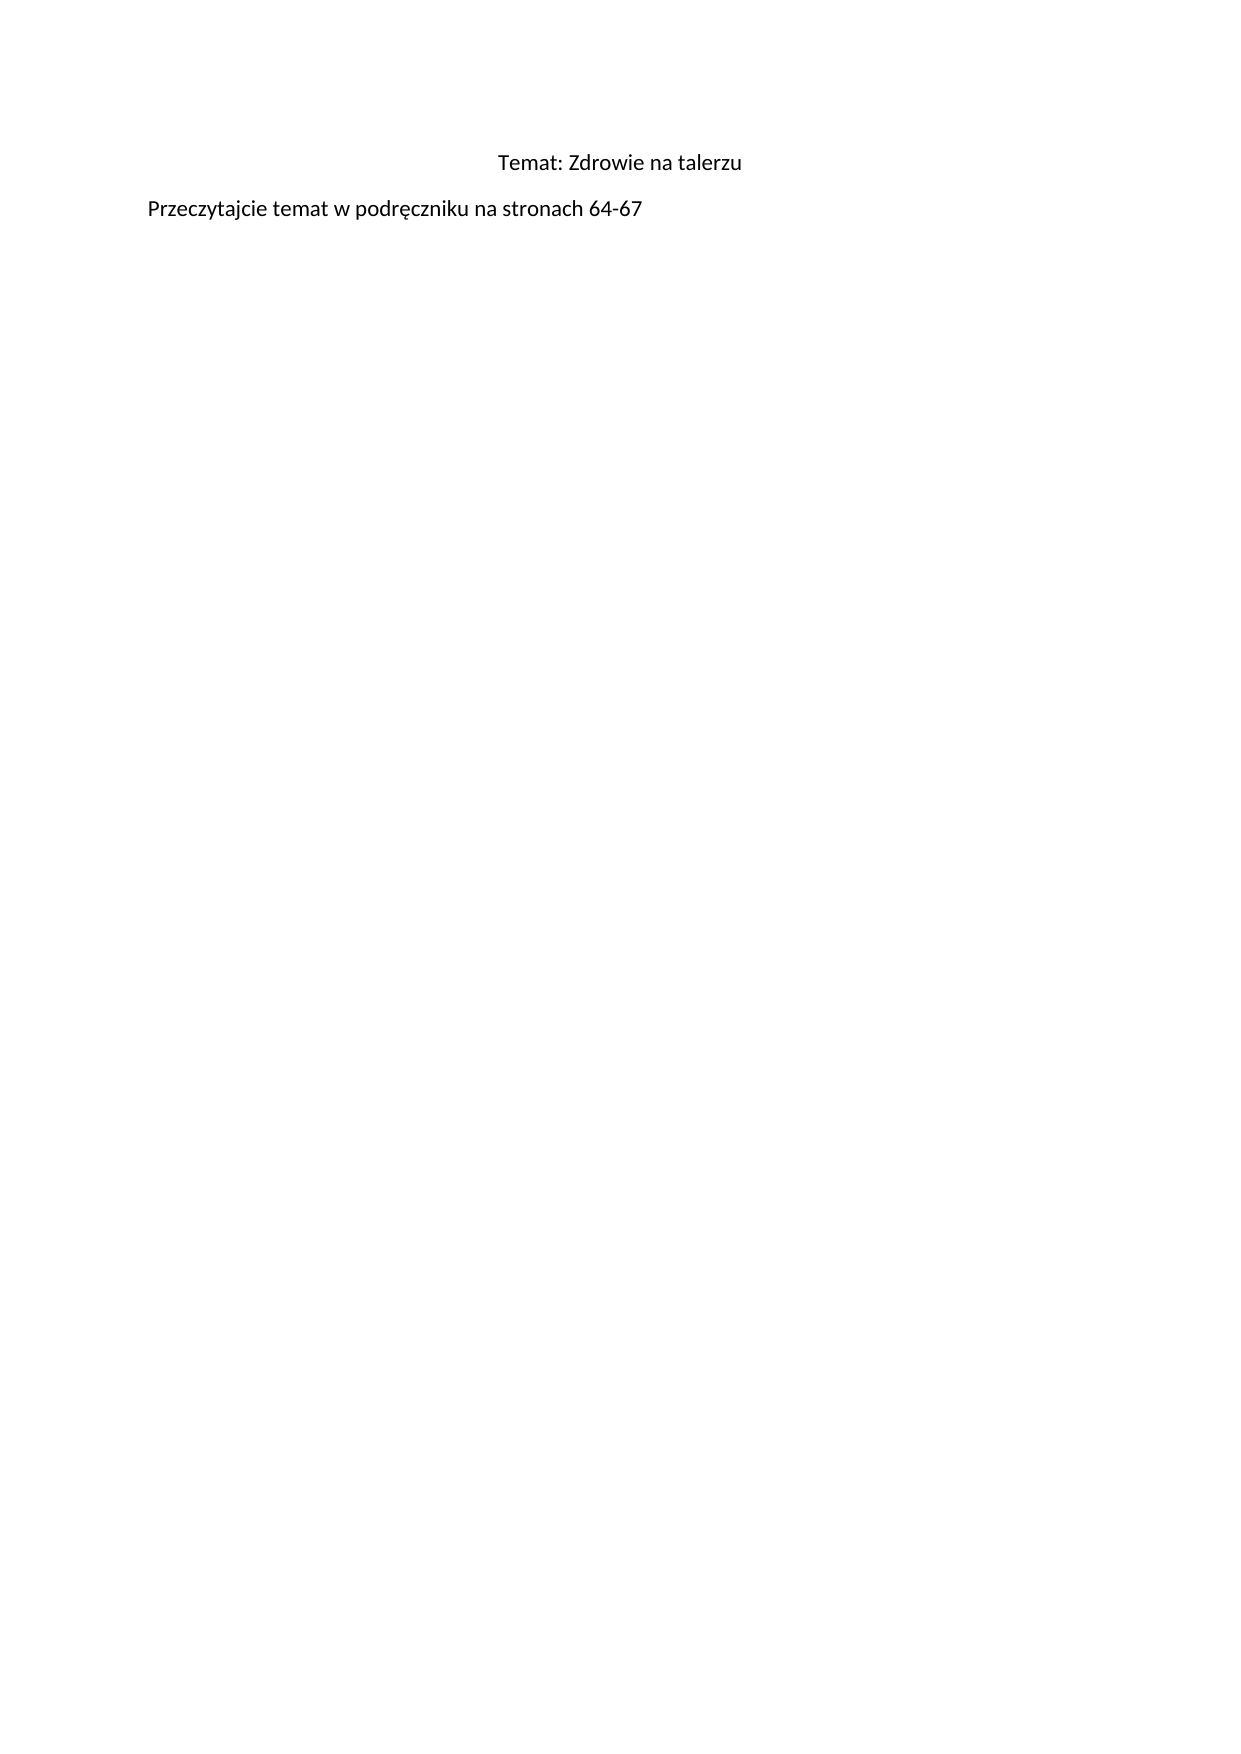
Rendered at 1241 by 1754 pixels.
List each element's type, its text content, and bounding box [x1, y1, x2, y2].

text Przeczytajcie temat w podręczniku na stronach 64-67 [148, 194, 1093, 222]
text Temat: Zdrowie na talerzu [148, 148, 1093, 176]
